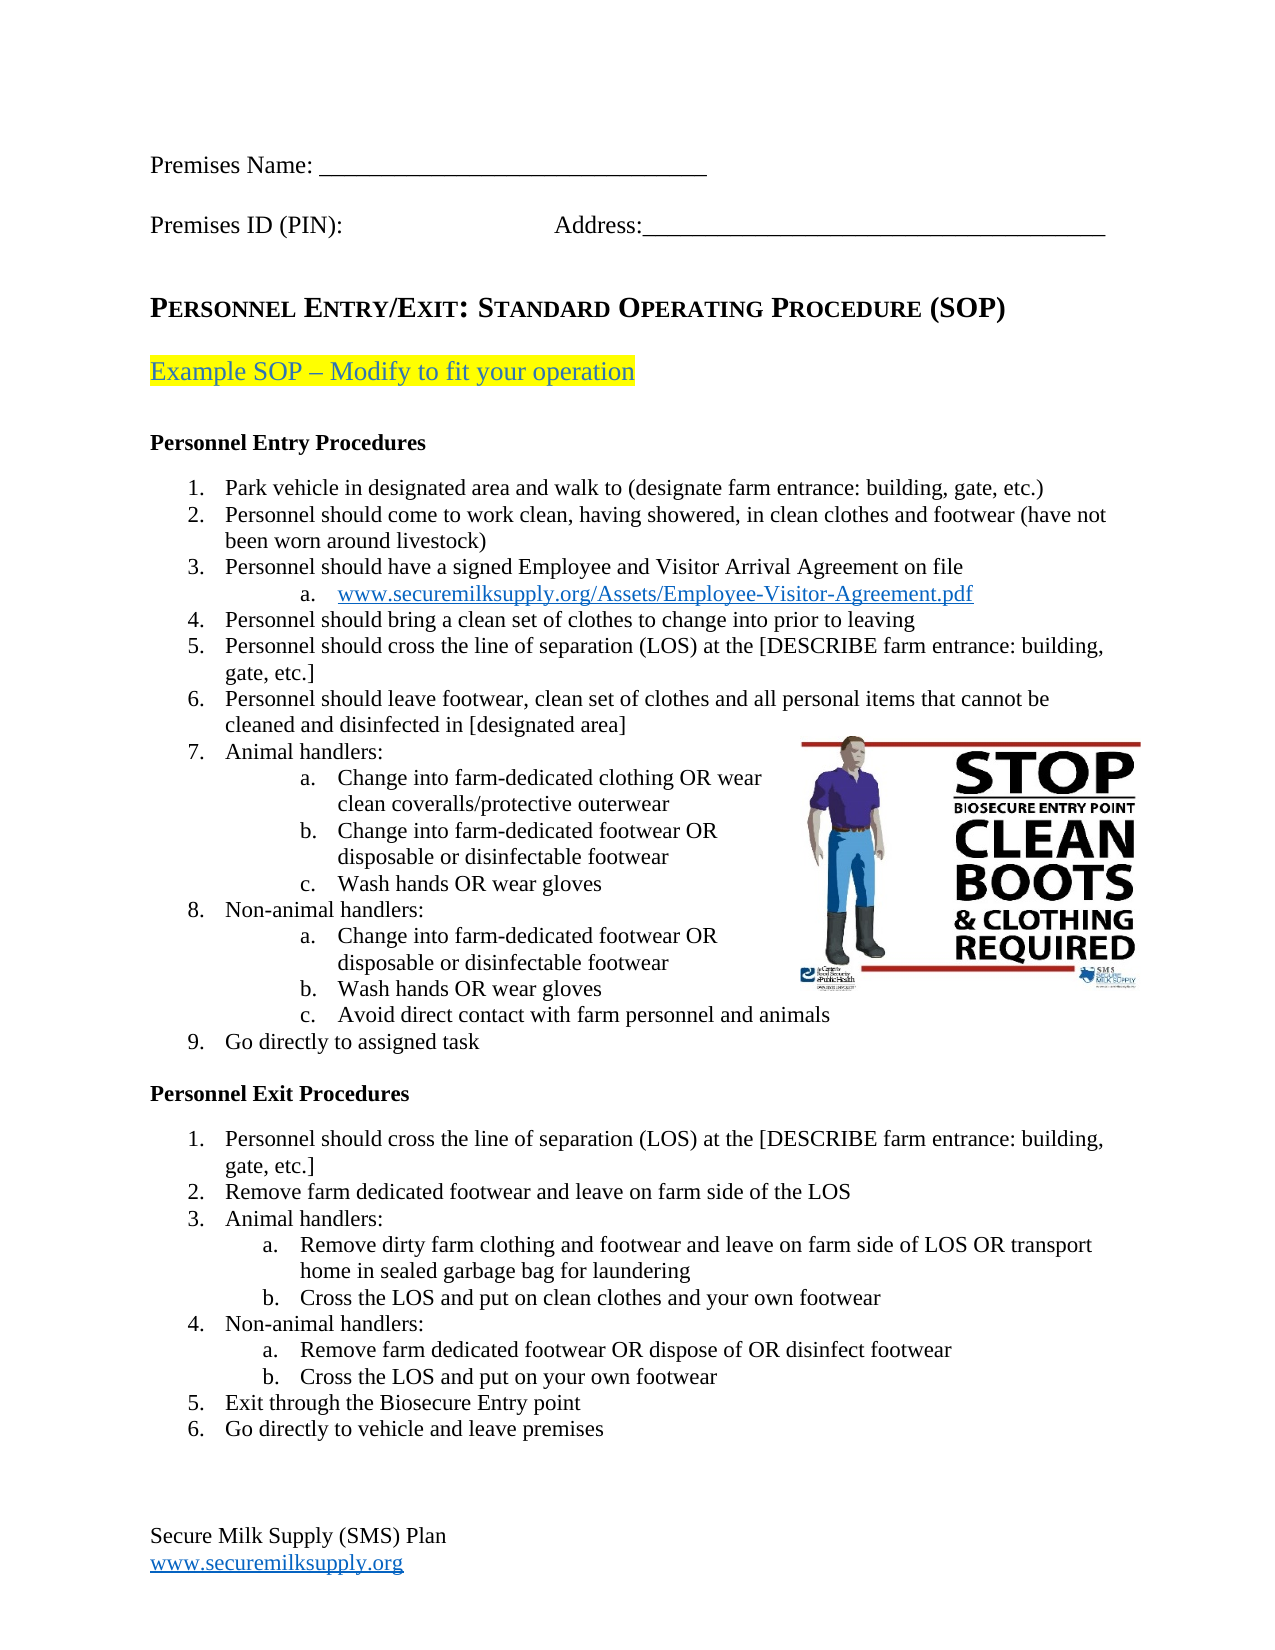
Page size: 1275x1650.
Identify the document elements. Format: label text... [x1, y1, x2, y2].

list Exit through the Biosecure Entry point [187, 1389, 1125, 1415]
list Remove dirty farm clothing and footwear and leave on farm side of LOS OR transport home in sealed garbage bag for laundering [262, 1231, 1125, 1284]
list Change into farm-dedicated footwear OR disposable or disinfectable footwear [300, 922, 800, 975]
text Premises Name: _______________________________ [150, 150, 1125, 179]
list Cross the LOS and put on clean clothes and your own footwear [262, 1284, 1125, 1310]
list Non-animal handlers: [187, 1310, 1125, 1336]
list Personnel should cross the line of separation (LOS) at the [DESCRIBE farm entrance: building, gate, etc.] [187, 632, 1125, 685]
list Animal handlers: [187, 1204, 1125, 1231]
text Personnel Entry Procedures [150, 429, 1125, 456]
list www.securemilksupply.org/Assets/Employee-Visitor-Agreement.pdf [300, 580, 1125, 606]
list Wash hands OR wear gloves [300, 975, 1125, 1001]
list Personnel should leave footwear, clean set of clothes and all personal items that cannot be cleaned and disinfected in [designated area] [187, 685, 1125, 738]
text Personnel Exit Procedures [150, 1080, 1125, 1107]
list Personnel should bring a clean set of clothes to change into prior to leaving [187, 606, 1125, 632]
list Remove farm dedicated footwear OR dispose of OR disinfect footwear [262, 1336, 1125, 1363]
subtitle Example SOP – Modify to fit your operation [150, 355, 1125, 426]
text Premises ID (PIN): Address:_____________________________________ [150, 210, 1125, 239]
list Personnel should have a signed Employee and Visitor Arrival Agreement on file [187, 553, 1125, 580]
list Change into farm-dedicated clothing OR wear clean coveralls/protective outerwear [300, 764, 800, 817]
list Park vehicle in designated area and walk to (designate farm entrance: building, gate, etc.) [187, 474, 1125, 501]
picture [800, 736, 1141, 991]
list Cross the LOS and put on your own footwear [262, 1363, 1125, 1389]
list Non-animal handlers: [187, 896, 800, 922]
list Personnel should come to work clean, having showered, in clean clothes and footwear (have not been worn around livestock) [187, 501, 1125, 553]
subtitle Personnel Entry/Exit: Standard Operating Procedure (SOP) [150, 287, 1125, 325]
list Remove farm dedicated footwear and leave on farm side of the LOS [187, 1178, 1125, 1204]
list Animal handlers: [187, 738, 800, 764]
list Personnel should cross the line of separation (LOS) at the [DESCRIBE farm entrance: building, gate, etc.] [187, 1126, 1125, 1178]
list Go directly to assigned task [187, 1028, 1125, 1054]
list Avoid direct contact with farm personnel and animals [300, 1001, 1125, 1028]
list Go directly to vehicle and leave premises [187, 1415, 1125, 1442]
list Wash hands OR wear gloves [300, 869, 800, 896]
list Change into farm-dedicated footwear OR disposable or disinfectable footwear [300, 817, 800, 869]
